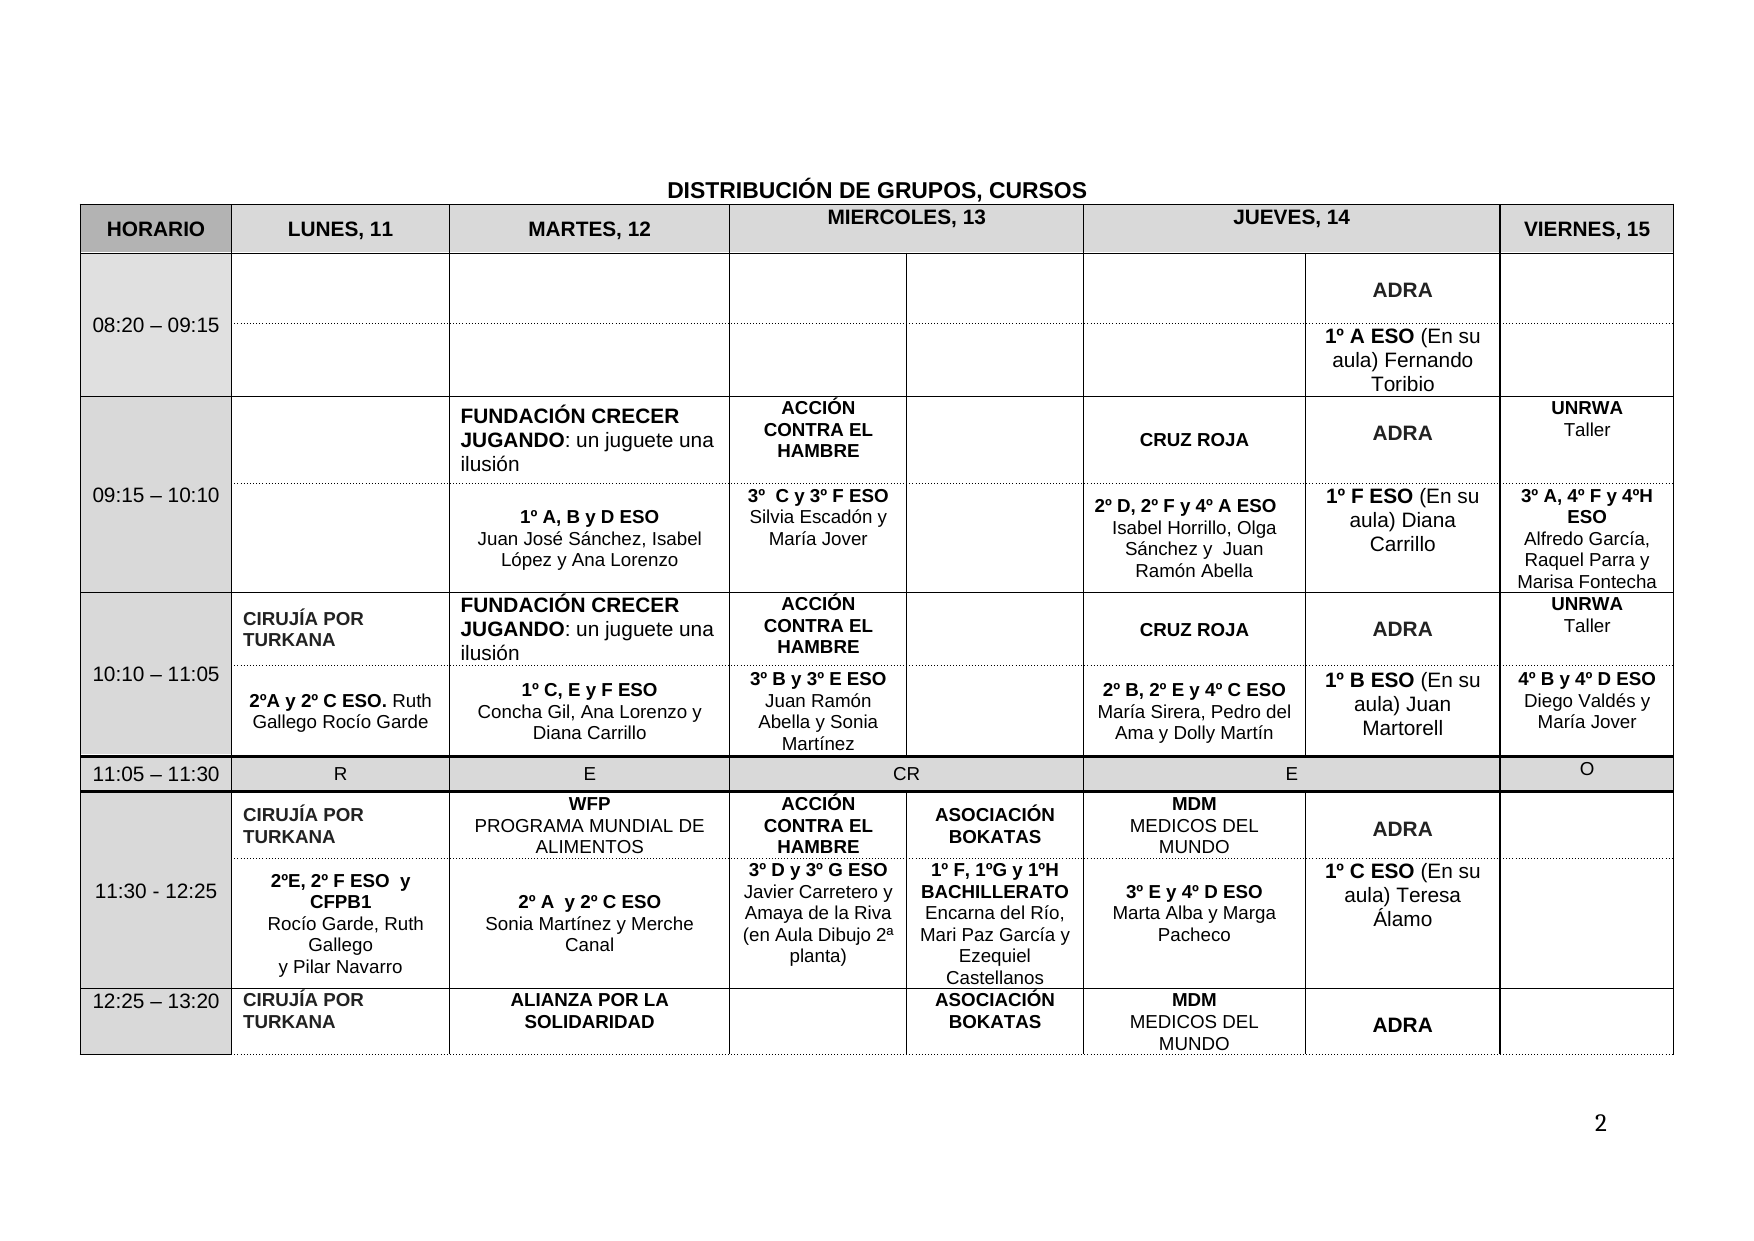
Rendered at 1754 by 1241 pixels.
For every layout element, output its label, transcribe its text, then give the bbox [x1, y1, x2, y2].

table_cell [1501, 858, 1673, 988]
table_header MIERCOLES, 13 [730, 205, 1083, 252]
table_cell WFP PROGRAMA MUNDIAL DE ALIMENTOS [450, 793, 729, 858]
table_cell [1501, 793, 1673, 858]
table_header LUNES, 11 [232, 205, 449, 252]
table_cell 11:30 - 12:25 [81, 793, 231, 988]
table_cell [907, 254, 1083, 323]
table_cell [1501, 323, 1673, 396]
table_cell [907, 323, 1083, 396]
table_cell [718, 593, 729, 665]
table_header MARTES, 12 [450, 205, 729, 252]
table_cell ADRA [1306, 397, 1499, 483]
table_cell 09:15 – 10:10 [81, 397, 231, 592]
table_cell [1501, 989, 1673, 1054]
table_cell MDM MEDICOS DEL MUNDO [1084, 989, 1305, 1054]
table_cell ACCIÓN CONTRA EL HAMBRE [730, 397, 906, 483]
table_cell CIRUJÍA POR TURKANA [232, 793, 449, 858]
table_cell [450, 254, 729, 323]
table_cell 12:25 – 13:20 [81, 989, 231, 1054]
table_cell 2ºE, 2º F ESO y CFPB1 Rocío Garde, Ruth Gallego y Pilar Navarro [232, 858, 449, 988]
table_cell 2º A y 2º C ESO Sonia Martínez y Merche Canal [450, 858, 729, 988]
table_cell 2º B, 2º E y 4º C ESO María Sirera, Pedro del Ama y Dolly Martín [1084, 665, 1305, 754]
table_cell 3º E y 4º D ESO Marta Alba y Marga Pacheco [1084, 858, 1305, 988]
table_cell UNRWA Taller [1501, 593, 1673, 665]
table_cell 2ºA y 2º C ESO. Ruth Gallego Rocío Garde [232, 665, 449, 754]
table_cell 3º B y 3º E ESO Juan Ramón Abella y Sonia Martínez [730, 665, 906, 754]
table_cell 3º A, 4º F y 4ºH ESO Alfredo García, Raquel Parra y Marisa Fontecha [1501, 483, 1673, 592]
table_header JUEVES, 14 [1084, 205, 1499, 252]
table_cell [730, 323, 906, 396]
table_cell [1084, 254, 1305, 323]
table_cell ADRA [1306, 593, 1499, 665]
table_cell [907, 483, 1083, 592]
table_cell 1º F ESO (En su aula) Diana Carrillo [1306, 483, 1499, 592]
table_cell ASOCIACIÓN BOKATAS [907, 793, 1083, 858]
table_cell 3º D y 3º G ESO Javier Carretero y Amaya de la Riva (en Aula Dibujo 2ª planta) [730, 858, 906, 988]
table_cell ADRA [1306, 254, 1499, 323]
text DISTRIBUCIÓN DE GRUPOS, CURSOS [148, 177, 1606, 203]
table_cell [232, 483, 449, 592]
table_cell UNRWA Taller [1501, 397, 1673, 483]
table_cell CRUZ ROJA [1084, 397, 1305, 483]
table_cell [730, 254, 906, 323]
table_cell E [450, 758, 729, 790]
table_header HORARIO [81, 205, 231, 252]
table_cell ASOCIACIÓN BOKATAS [907, 989, 1083, 1054]
table_cell 1º B ESO (En su aula) Juan Martorell [1306, 665, 1499, 754]
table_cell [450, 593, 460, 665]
table_cell 2º D, 2º F y 4º A ESO Isabel Horrillo, Olga Sánchez y Juan Ramón Abella [1084, 483, 1305, 592]
table_cell ACCIÓN CONTRA EL HAMBRE [730, 593, 906, 665]
table_cell 1º C ESO (En su aula) Teresa Álamo [1306, 858, 1499, 988]
table_cell [907, 593, 1083, 665]
table_cell 1º A ESO (En su aula) Fernando Toribio [1306, 323, 1499, 396]
table_cell 1º F, 1ºG y 1ºH BACHILLERATO Encarna del Río, Mari Paz García y Ezequiel Castellanos [907, 858, 1083, 988]
table_cell [450, 323, 729, 396]
table_header VIERNES, 15 [1501, 205, 1673, 252]
table_cell CR [730, 758, 1083, 790]
table_cell CIRUJÍA POR TURKANA [232, 593, 449, 665]
table_cell 4º B y 4º D ESO Diego Valdés y María Jover [1501, 665, 1673, 754]
table_cell 10:10 – 11:05 [81, 593, 231, 754]
table_cell [1084, 323, 1305, 396]
table_cell ADRA [1306, 989, 1499, 1054]
table_cell FUNDACIÓN CRECER JUGANDO: un juguete una ilusión [450, 397, 729, 483]
table_cell [232, 397, 449, 483]
table_cell R [232, 758, 449, 790]
table_cell ADRA [1306, 793, 1499, 858]
table_cell ALIANZA POR LA SOLIDARIDAD [450, 989, 729, 1054]
table_cell [1501, 254, 1673, 323]
table_cell [730, 989, 906, 1054]
table_cell E [1084, 758, 1499, 790]
table_cell [232, 254, 449, 323]
table_cell [232, 323, 449, 396]
table_cell 11:05 – 11:30 [81, 758, 231, 790]
table_cell 1º A, B y D ESO Juan José Sánchez, Isabel López y Ana Lorenzo [450, 483, 729, 592]
table_cell [907, 665, 1083, 754]
table_cell [907, 397, 1083, 483]
table_cell 3º C y 3º F ESO Silvia Escadón y María Jover [730, 483, 906, 592]
table_cell CRUZ ROJA [1084, 593, 1305, 665]
table_cell O [1501, 758, 1673, 790]
table_cell 08:20 – 09:15 [81, 254, 231, 396]
table_cell 1º C, E y F ESO Concha Gil, Ana Lorenzo y Diana Carrillo [450, 665, 729, 754]
table_cell CIRUJÍA POR TURKANA [232, 989, 449, 1054]
